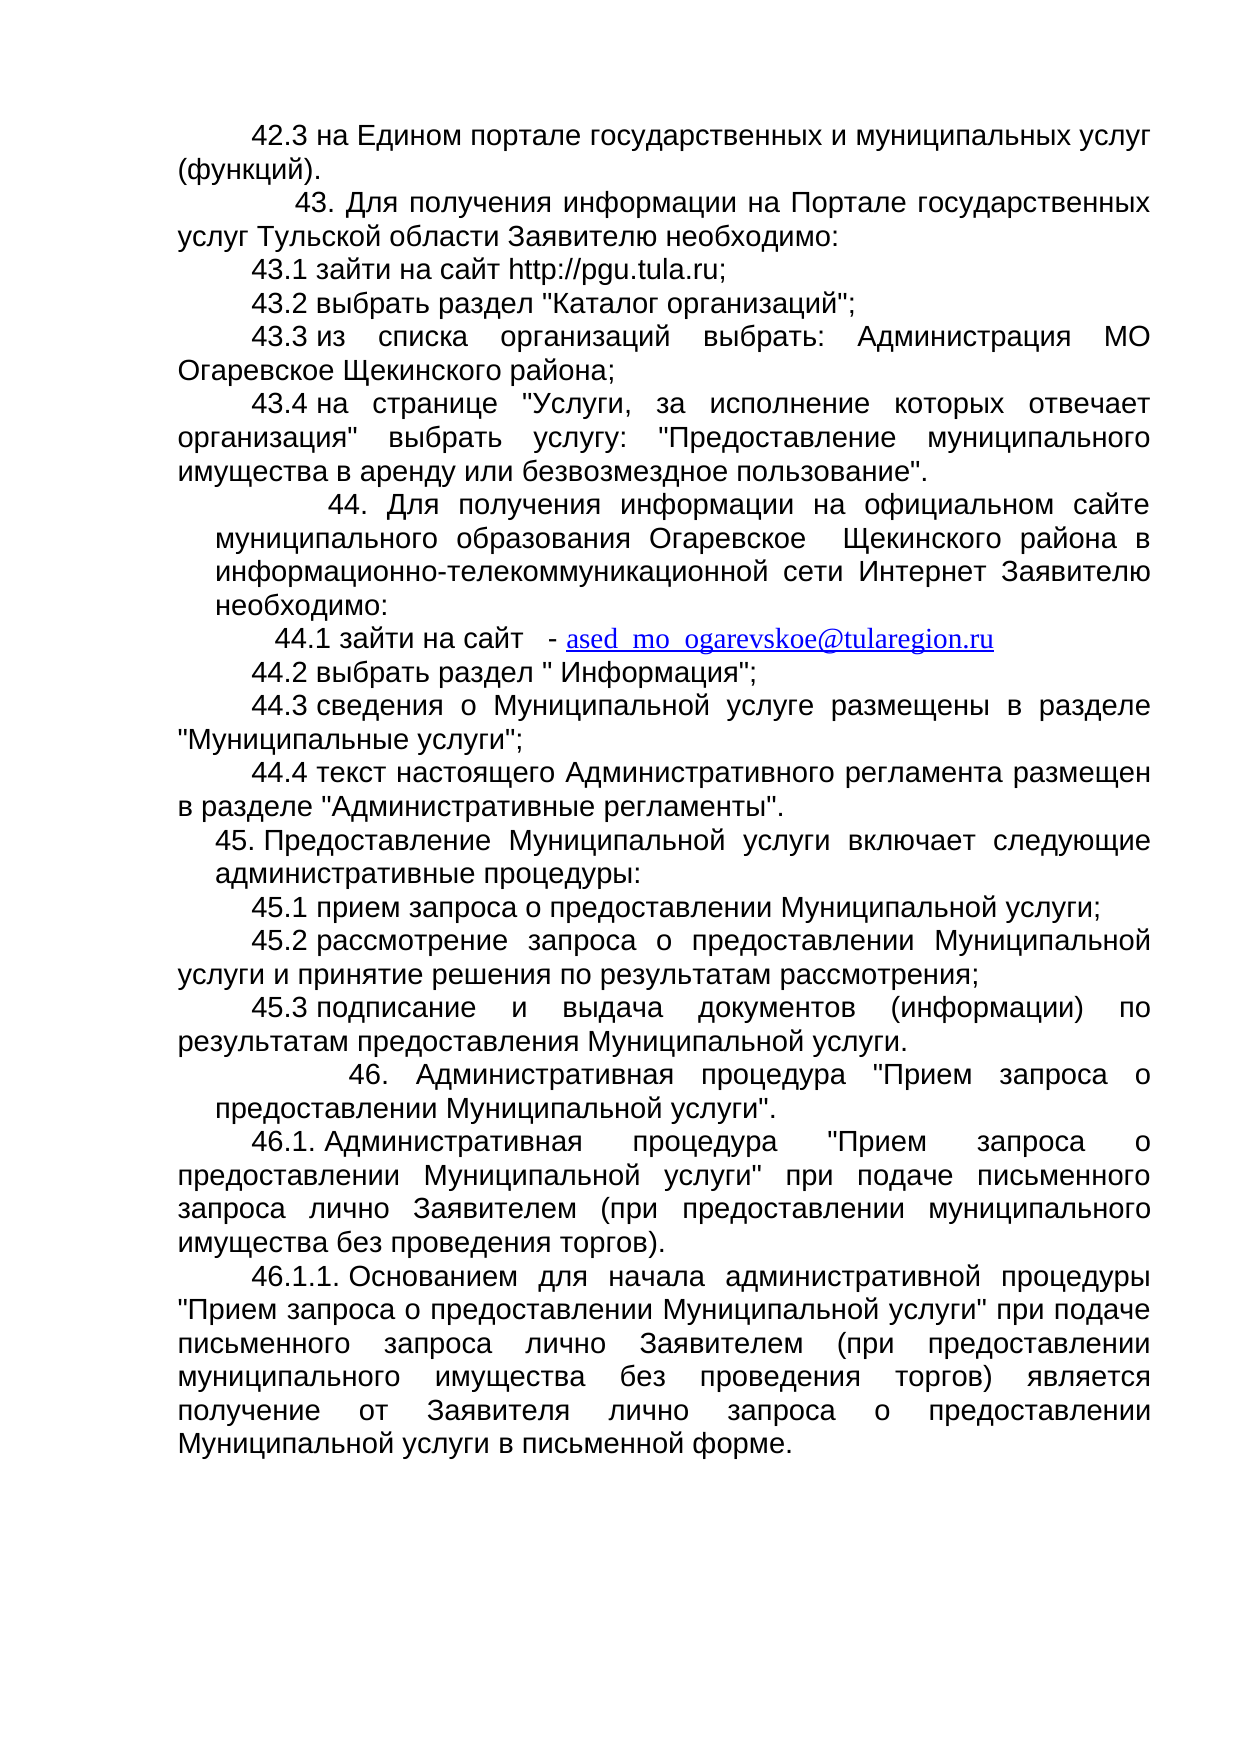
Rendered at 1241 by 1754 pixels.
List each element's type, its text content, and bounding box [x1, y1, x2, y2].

text 46.1. Административная процедура "Прием запроса о предоставлении Муниципальной услуги" при подаче письменного запроса лично Заявителем (при предоставлении муниципального имущества без проведения торгов). [177, 1124, 1152, 1259]
text 44. Для получения информации на официальном сайте муниципального образования Огаревское Щекинского района в информационно-телекоммуникационной сети Интернет Заявителю необходимо: [215, 487, 1152, 621]
text 43. Для получения информации на Портале государственных услуг Тульской области Заявителю необходимо: [177, 185, 1152, 252]
text 46.1.1. Основанием для начала административной процедуры "Прием запроса о предоставлении Муниципальной услуги" при подаче письменного запроса лично Заявителем (при предоставлении муниципального имущества без проведения торгов) является получение от Заявителя лично запроса о предоставлении Муниципальной услуги в письменной форме. [177, 1259, 1152, 1460]
text 45. Предоставление Муниципальной услуги включает следующие административные процедуры: [215, 823, 1152, 890]
text 45.3 подписание и выдача документов (информации) по результатам предоставления Муниципальной услуги. [177, 990, 1152, 1057]
text 43.4 на странице "Услуги, за исполнение которых отвечает организация" выбрать услугу: "Предоставление муниципального имущества в аренду или безвозмездное пользование". [177, 386, 1152, 487]
text 45.1 прием запроса о предоставлении Муниципальной услуги; [177, 890, 1152, 923]
text 43.1 зайти на сайт http://pgu.tula.ru; [177, 252, 1152, 286]
text 44.4 текст настоящего Административного регламента размещен в разделе "Административные регламенты". [177, 756, 1152, 823]
text 43.3 из списка организаций выбрать: Администрация МО Огаревское Щекинского района; [177, 319, 1152, 386]
text 46. Административная процедура "Прием запроса о предоставлении Муниципальной услуги". [215, 1057, 1152, 1124]
text 44.2 выбрать раздел " Информация"; [177, 655, 1152, 688]
text 43.2 выбрать раздел "Каталог организаций"; [177, 286, 1152, 319]
text 44.1 зайти на сайт - ased_mo_ogarevskoe@tularegion.ru [177, 621, 1152, 655]
text 42.3 на Едином портале государственных и муниципальных услуг (функций). [177, 118, 1152, 185]
text 44.3 сведения о Муниципальной услуге размещены в разделе "Муниципальные услуги"; [177, 688, 1152, 756]
text 45.2 рассмотрение запроса о предоставлении Муниципальной услуги и принятие решения по результатам рассмотрения; [177, 923, 1152, 990]
